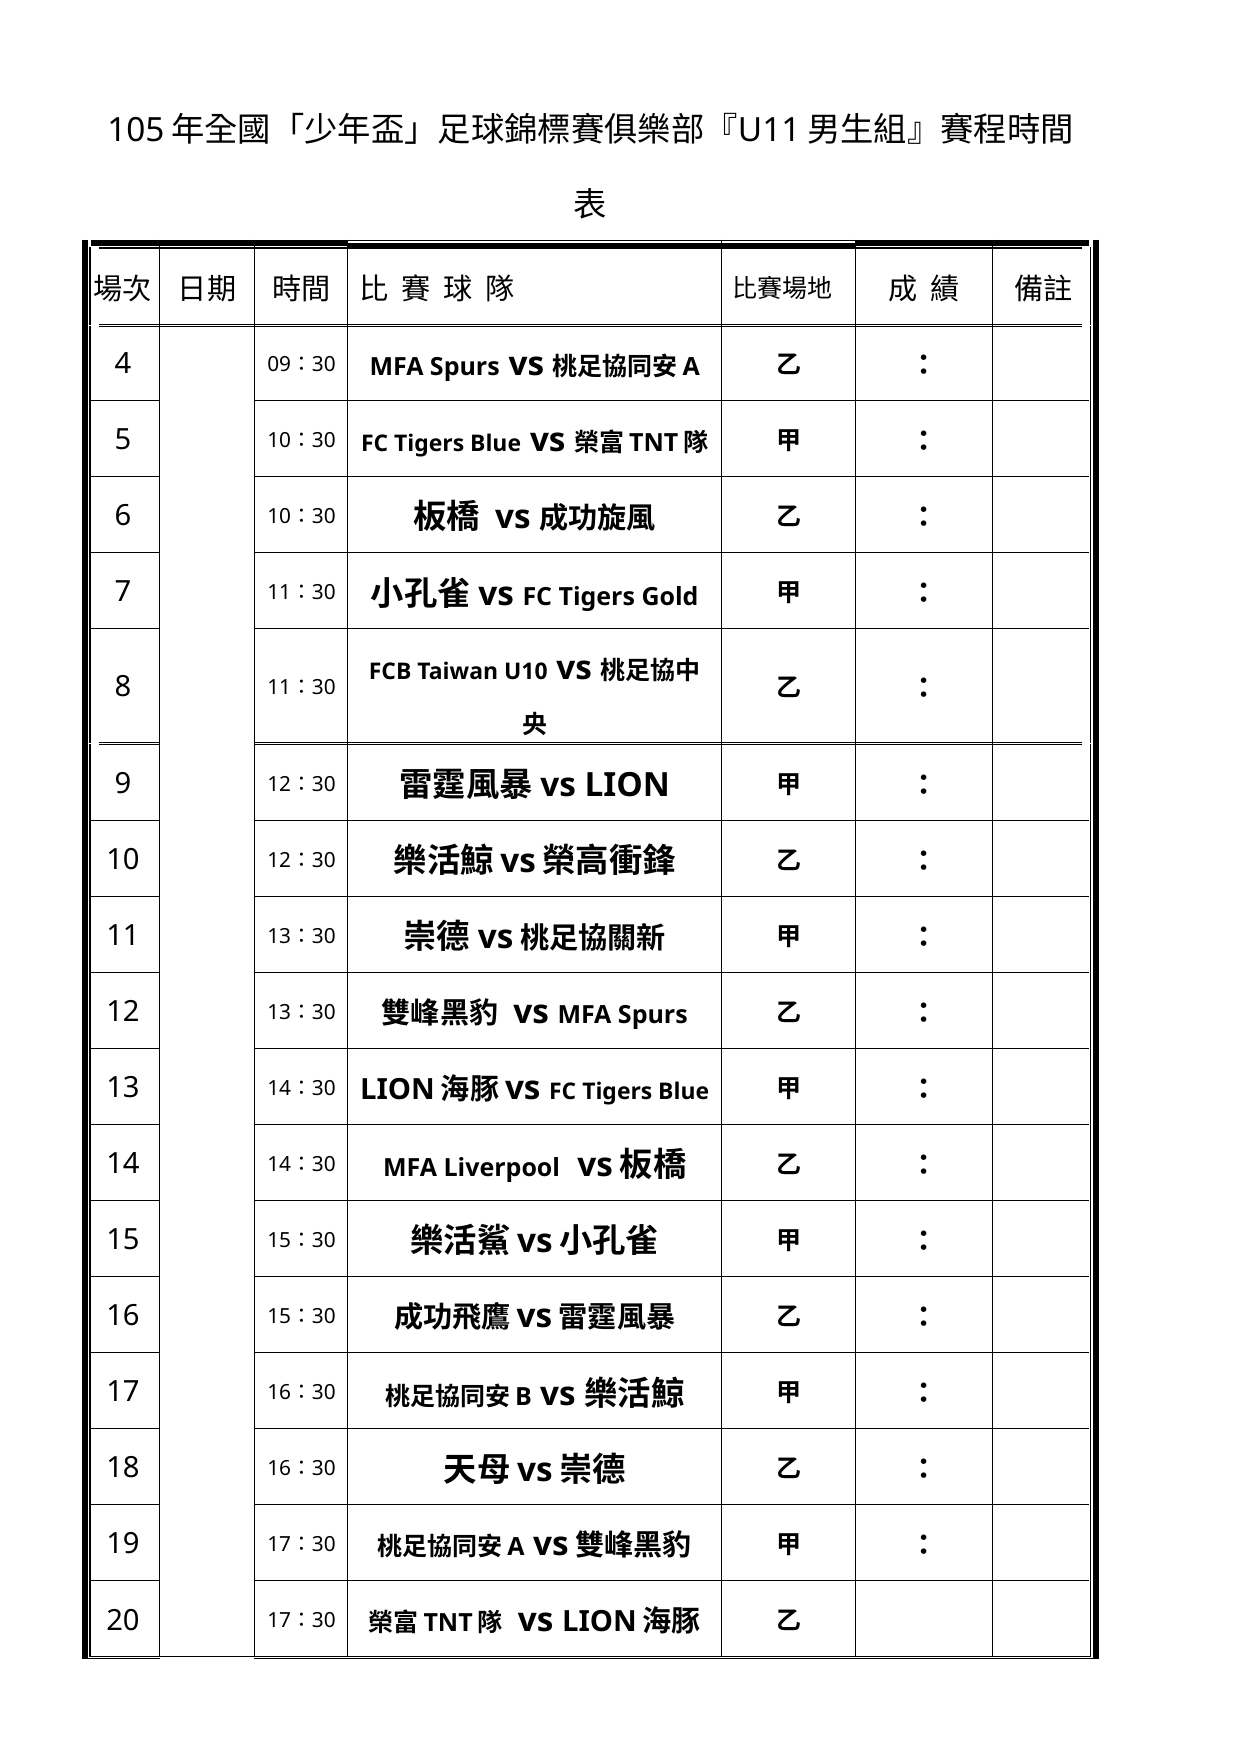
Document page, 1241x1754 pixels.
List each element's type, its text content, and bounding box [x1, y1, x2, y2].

table_cell 日期 [160, 249, 254, 324]
table_cell 10 [91, 821, 159, 896]
table_cell 桃足協同安B vs 樂活鯨 [348, 1353, 721, 1428]
table_cell [993, 400, 1090, 476]
table_cell [993, 1352, 1090, 1428]
table_cell 16：30 [255, 1429, 347, 1504]
table_cell 乙 [722, 1125, 855, 1200]
table_cell 8 [91, 629, 159, 742]
table_cell 11：30 [255, 629, 347, 742]
table_cell 甲 [722, 401, 855, 476]
table_cell 16：30 [255, 1353, 347, 1428]
table_cell 11：30 [255, 553, 347, 628]
table_cell [993, 324, 1093, 400]
table_cell 17：30 [255, 1581, 347, 1656]
table_cell 乙 [722, 477, 855, 552]
table_cell [993, 1200, 1090, 1276]
table_cell [993, 1504, 1090, 1580]
table_cell 9 [91, 742, 159, 820]
table_cell 樂活鯨vs榮高衝鋒 [348, 821, 721, 896]
table_cell 17：30 [255, 1505, 347, 1580]
table_cell 甲 [722, 1505, 855, 1580]
table_cell ： [856, 1429, 992, 1504]
table_cell [993, 1580, 1090, 1656]
table_cell 小孔雀 vs FC Tigers Gold [348, 553, 721, 628]
table_cell 成 績 [856, 249, 992, 324]
table_cell 11 [91, 897, 159, 972]
table_cell 比 賽 球 隊 [348, 249, 721, 324]
table_cell 崇德 vs桃足協關新 [348, 897, 721, 972]
table_cell 09：30 [255, 327, 347, 400]
table_cell 19 [91, 1505, 159, 1580]
table_cell 甲 [722, 1201, 855, 1276]
table_cell 乙 [722, 973, 855, 1048]
table_cell 天母vs崇德 [348, 1429, 721, 1504]
table_cell 12：30 [255, 745, 347, 820]
table_cell FCB Taiwan U10 vs 桃足協中央 [348, 629, 721, 742]
table_cell 17 [91, 1353, 159, 1428]
table_cell 甲 [722, 897, 855, 972]
table_cell ： [856, 1277, 992, 1352]
table_cell [993, 820, 1090, 896]
table_cell 乙 [722, 1277, 855, 1352]
table_cell 甲 [722, 745, 855, 820]
table_cell [993, 972, 1090, 1048]
table_cell [856, 1581, 992, 1656]
table_cell 14：30 [255, 1049, 347, 1124]
table_cell ： [856, 553, 992, 628]
table_cell [993, 1048, 1090, 1124]
table_cell 7 [91, 553, 159, 628]
table_cell 甲 [722, 1049, 855, 1124]
table_cell ： [856, 1201, 992, 1276]
table_cell 10：30 [255, 477, 347, 552]
table_cell 18 [91, 1429, 159, 1504]
table_cell ： [856, 1049, 992, 1124]
table_cell 6 [91, 477, 159, 552]
table_cell [993, 476, 1090, 552]
table_cell ： [856, 821, 992, 896]
table_cell [993, 1124, 1090, 1200]
table_cell 5 [91, 401, 159, 476]
table_cell ： [856, 897, 992, 972]
table_header 105年全國「少年盃」足球錦標賽俱樂部『U11男生組』賽程時間表 [86, 90, 1094, 239]
table_cell 13：30 [255, 973, 347, 1048]
table_cell ： [856, 401, 992, 476]
table_cell 時間 [255, 249, 347, 324]
table_cell ： [856, 629, 992, 742]
table_cell 16 [91, 1277, 159, 1352]
table_cell 15：30 [255, 1277, 347, 1352]
table_cell 4 [88, 324, 159, 400]
table_cell 13：30 [255, 897, 347, 972]
table_cell 15 [91, 1201, 159, 1276]
table_cell ： [856, 1125, 992, 1200]
table_cell 甲 [722, 1353, 855, 1428]
table_cell 12：30 [255, 821, 347, 896]
table_cell 榮富TNT隊 vs LION海豚 [348, 1581, 721, 1656]
table_cell MFA Liverpool vs板橋 [348, 1125, 721, 1200]
table_cell 甲 [722, 553, 855, 628]
table_cell 14 [91, 1125, 159, 1200]
table_cell 樂活鯊vs小孔雀 [348, 1201, 721, 1276]
table_cell [993, 628, 1090, 742]
table_cell 12 [91, 973, 159, 1048]
table_cell 備註 [993, 240, 1093, 324]
table_cell 乙 [722, 327, 855, 400]
table_cell [993, 896, 1090, 972]
table_cell [993, 552, 1090, 628]
table_cell [993, 742, 1090, 820]
table_cell 14：30 [255, 1125, 347, 1200]
table_cell ： [856, 1505, 992, 1580]
table_cell ： [856, 973, 992, 1048]
table_cell FC Tigers Blue vs 榮富TNT隊 [348, 401, 721, 476]
table_cell 比賽場地 [722, 249, 855, 324]
table_cell 13 [91, 1049, 159, 1124]
table_cell 乙 [722, 629, 855, 742]
table_cell 20 [91, 1581, 159, 1656]
table_cell MFA Spurs vs 桃足協同安A [348, 327, 721, 400]
table_cell ： [856, 477, 992, 552]
table_cell 乙 [722, 1581, 855, 1656]
table_cell 成功飛鷹vs雷霆風暴 [348, 1277, 721, 1352]
table_cell 15：30 [255, 1201, 347, 1276]
table_cell 桃足協同安A vs雙峰黑豹 [348, 1505, 721, 1580]
table_cell 10：30 [255, 401, 347, 476]
table_cell 場次 [88, 240, 159, 324]
table_cell ： [856, 745, 992, 820]
table_cell [993, 1276, 1090, 1352]
table_cell ： [856, 327, 992, 400]
table_cell ： [856, 1353, 992, 1428]
table_cell 板橋 vs 成功旋風 [348, 477, 721, 552]
table_cell 雙峰黑豹 vs MFA Spurs [348, 973, 721, 1048]
table_cell LION海豚vs FC Tigers Blue [348, 1049, 721, 1124]
table_cell 雷霆風暴 vs LION [348, 745, 721, 820]
table_cell [993, 1428, 1090, 1504]
table_cell 乙 [722, 821, 855, 896]
table_cell 乙 [722, 1429, 855, 1504]
